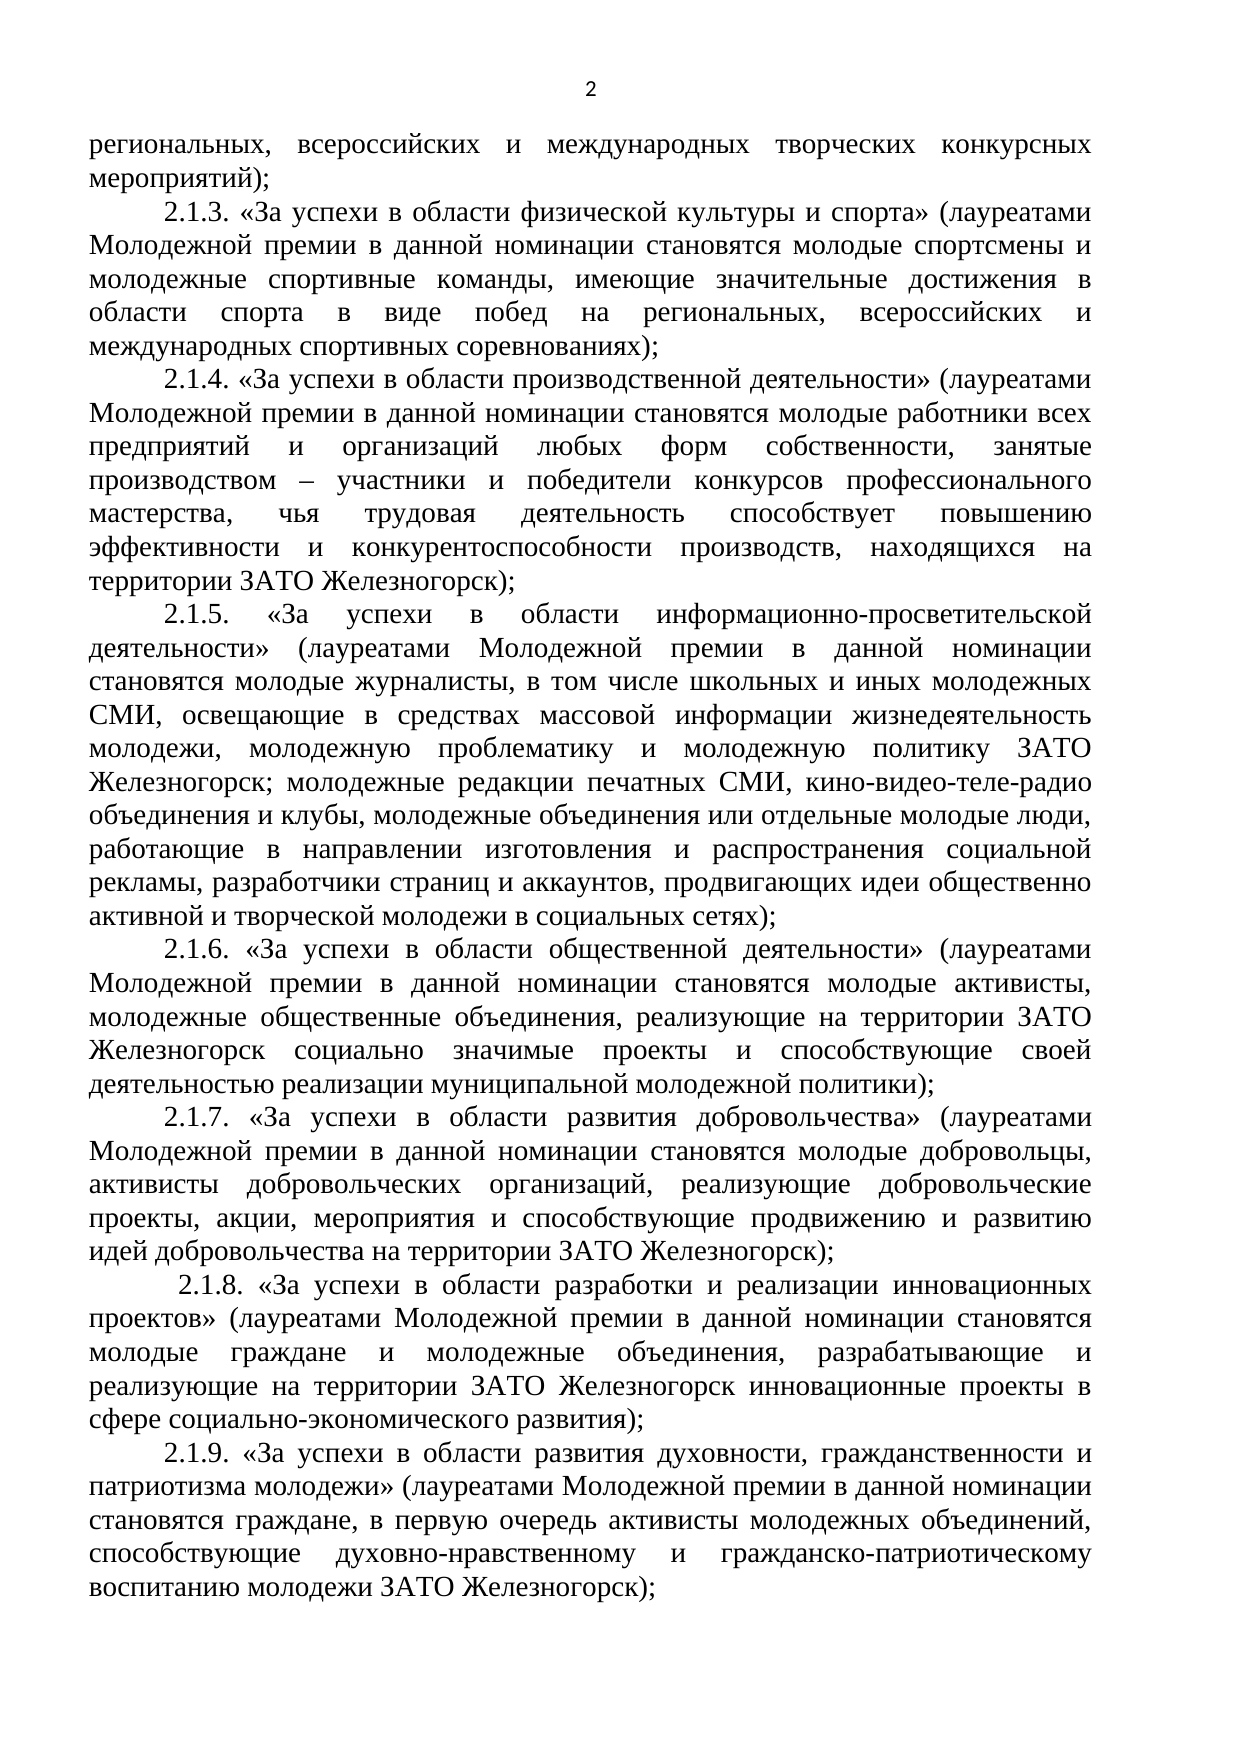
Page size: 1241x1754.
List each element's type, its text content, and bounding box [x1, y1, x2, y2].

text 2.1.7. «За успехи в области развития добровольчества» (лауреатами Молодежной премии в данной номинации становятся молодые добровольцы, активисты добровольческих организаций, реализующие добровольческие проекты, акции, мероприятия и способствующие продвижению и развитию идей добровольчества на территории ЗАТО Железногорск); [89, 1099, 1092, 1267]
text 2.1.9. «За успехи в области развития духовности, гражданственности и патриотизма молодежи» (лауреатами Молодежной премии в данной номинации становятся граждане, в первую очередь активисты молодежных объединений, способствующие духовно-нравственному и гражданско-патриотическому воспитанию молодежи ЗАТО Железногорск); [89, 1435, 1092, 1602]
text 2.1.3. «За успехи в области физической культуры и спорта» (лауреатами Молодежной премии в данной номинации становятся молодые спортсмены и молодежные спортивные команды, имеющие значительные достижения в области спорта в виде побед на региональных, всероссийских и международных спортивных соревнованиях); [89, 194, 1092, 361]
text 2.1.6. «За успехи в области общественной деятельности» (лауреатами Молодежной премии в данной номинации становятся молодые активисты, молодежные общественные объединения, реализующие на территории ЗАТО Железногорск социально значимые проекты и способствующие своей деятельностью реализации муниципальной молодежной политики); [89, 932, 1092, 1099]
text 2.1.5. «За успехи в области информационно-просветительской деятельности» (лауреатами Молодежной премии в данной номинации становятся молодые журналисты, в том числе школьных и иных молодежных СМИ, освещающие в средствах массовой информации жизнедеятельность молодежи, молодежную проблематику и молодежную политику ЗАТО Железногорск; молодежные редакции печатных СМИ, кино-видео-теле-радио объединения и клубы, молодежные объединения или отдельные молодые люди, работающие в направлении изготовления и распространения социальной рекламы, разработчики страниц и аккаунтов, продвигающих идеи общественно активной и творческой молодежи в социальных сетях); [89, 596, 1092, 932]
text 2.1.8. «За успехи в области разработки и реализации инновационных проектов» (лауреатами Молодежной премии в данной номинации становятся молодые граждане и молодежные объединения, разрабатывающие и реализующие на территории ЗАТО Железногорск инновационные проекты в сфере социально-экономического развития); [89, 1267, 1092, 1435]
text 2.1.4. «За успехи в области производственной деятельности» (лауреатами Молодежной премии в данной номинации становятся молодые работники всех предприятий и организаций любых форм собственности, занятые производством – участники и победители конкурсов профессионального мастерства, чья трудовая деятельность способствует повышению эффективности и конкурентоспособности производств, находящихся на территории ЗАТО Железногорск); [89, 361, 1092, 596]
